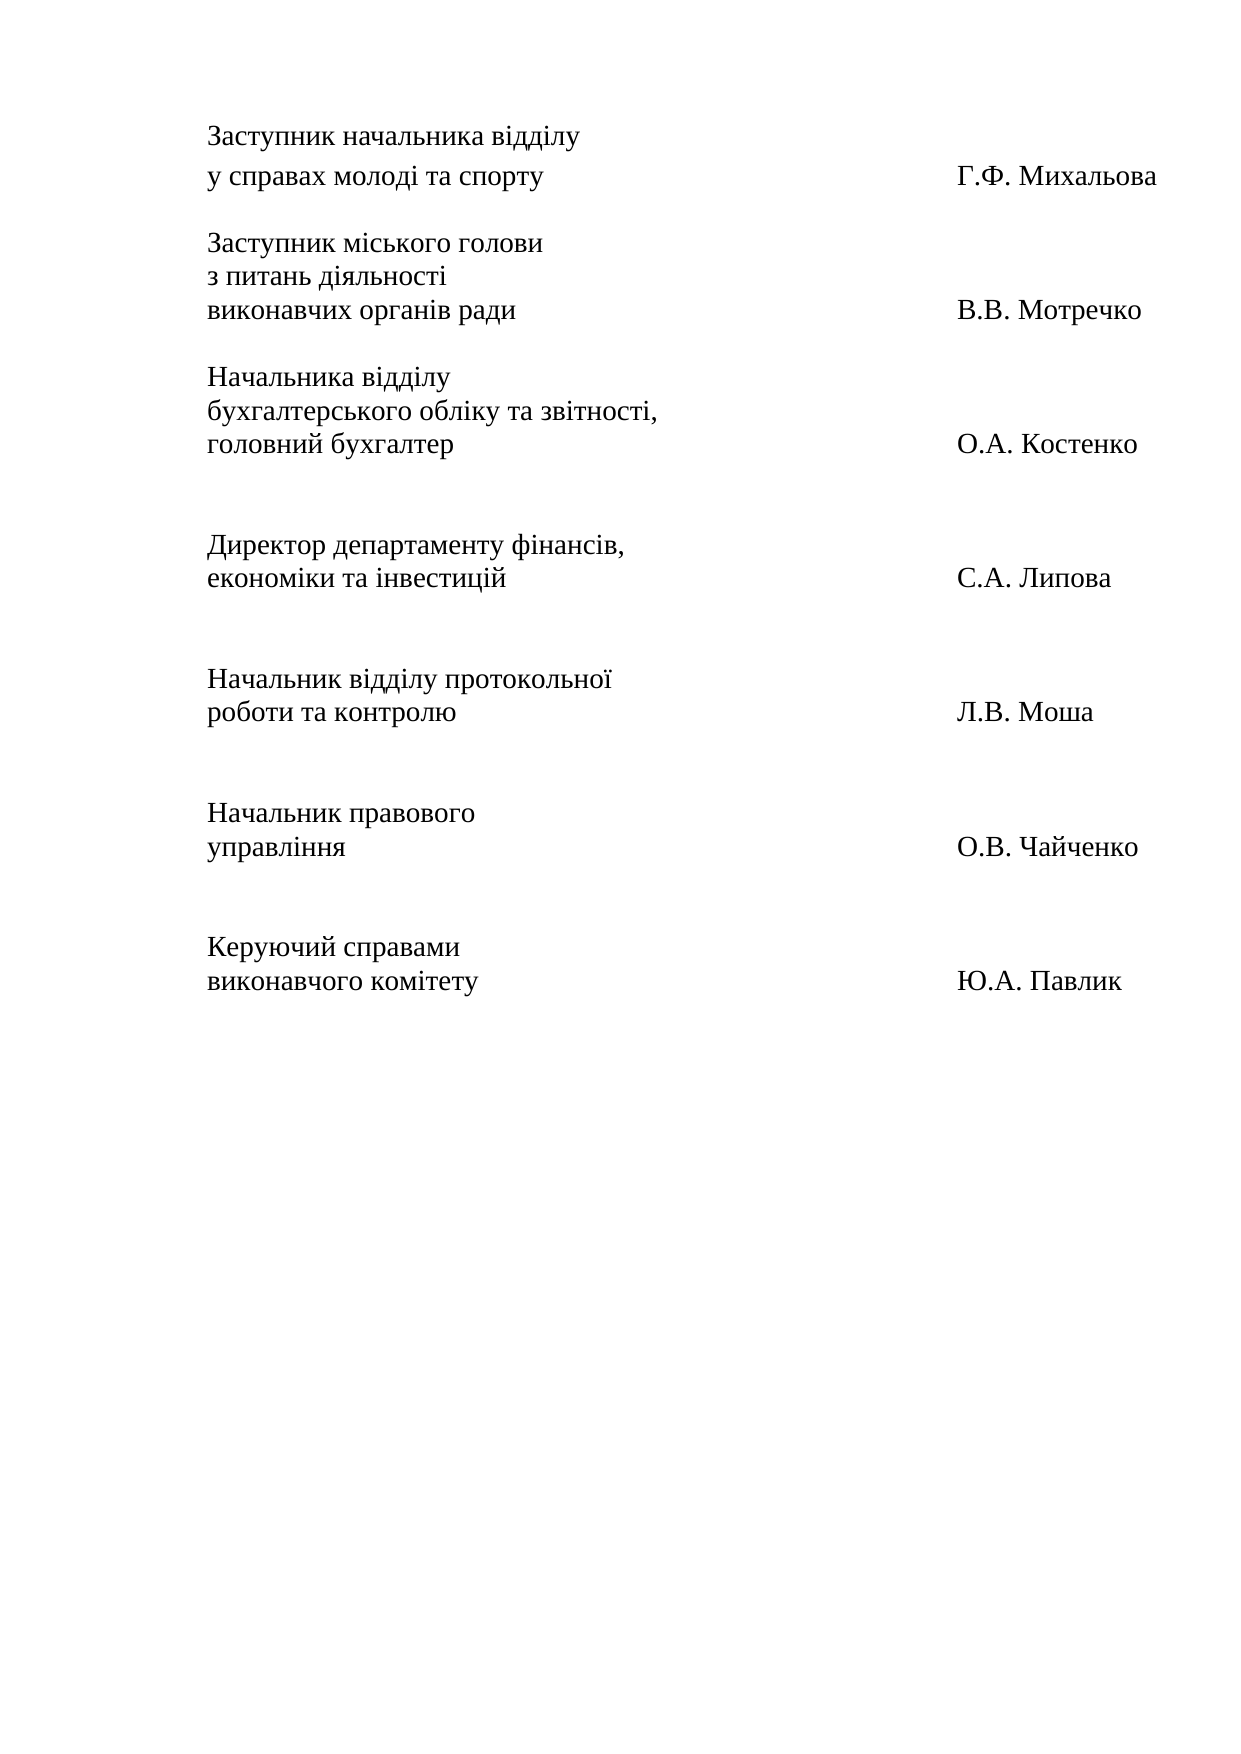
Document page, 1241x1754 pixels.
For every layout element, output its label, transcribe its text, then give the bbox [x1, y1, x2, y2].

text Начальник правового [207, 795, 1163, 829]
text Заступник міського голови [207, 225, 1163, 258]
text економіки та інвестицій С.А. Липова [207, 560, 1163, 594]
text головний бухгалтер О.А. Костенко [207, 426, 1163, 460]
subtitle Заступник начальника відділу [207, 118, 1163, 152]
text Директор департаменту фінансів, [207, 527, 1163, 560]
text виконавчого комітету Ю.А. Павлик [207, 963, 1163, 996]
text Начальника відділу [207, 359, 1163, 393]
text у справах молоді та спорту Г.Ф. Михальова [207, 158, 1163, 191]
text Начальник відділу протокольної [207, 661, 1163, 694]
text Керуючий справами [207, 929, 1163, 963]
text виконавчих органів ради В.В. Мотречко [207, 292, 1163, 326]
text бухгалтерського обліку та звітності, [207, 393, 1163, 426]
text з питань діяльності [207, 258, 1163, 292]
text роботи та контролю Л.В. Моша [207, 694, 1163, 728]
text управління О.В. Чайченко [207, 829, 1163, 862]
